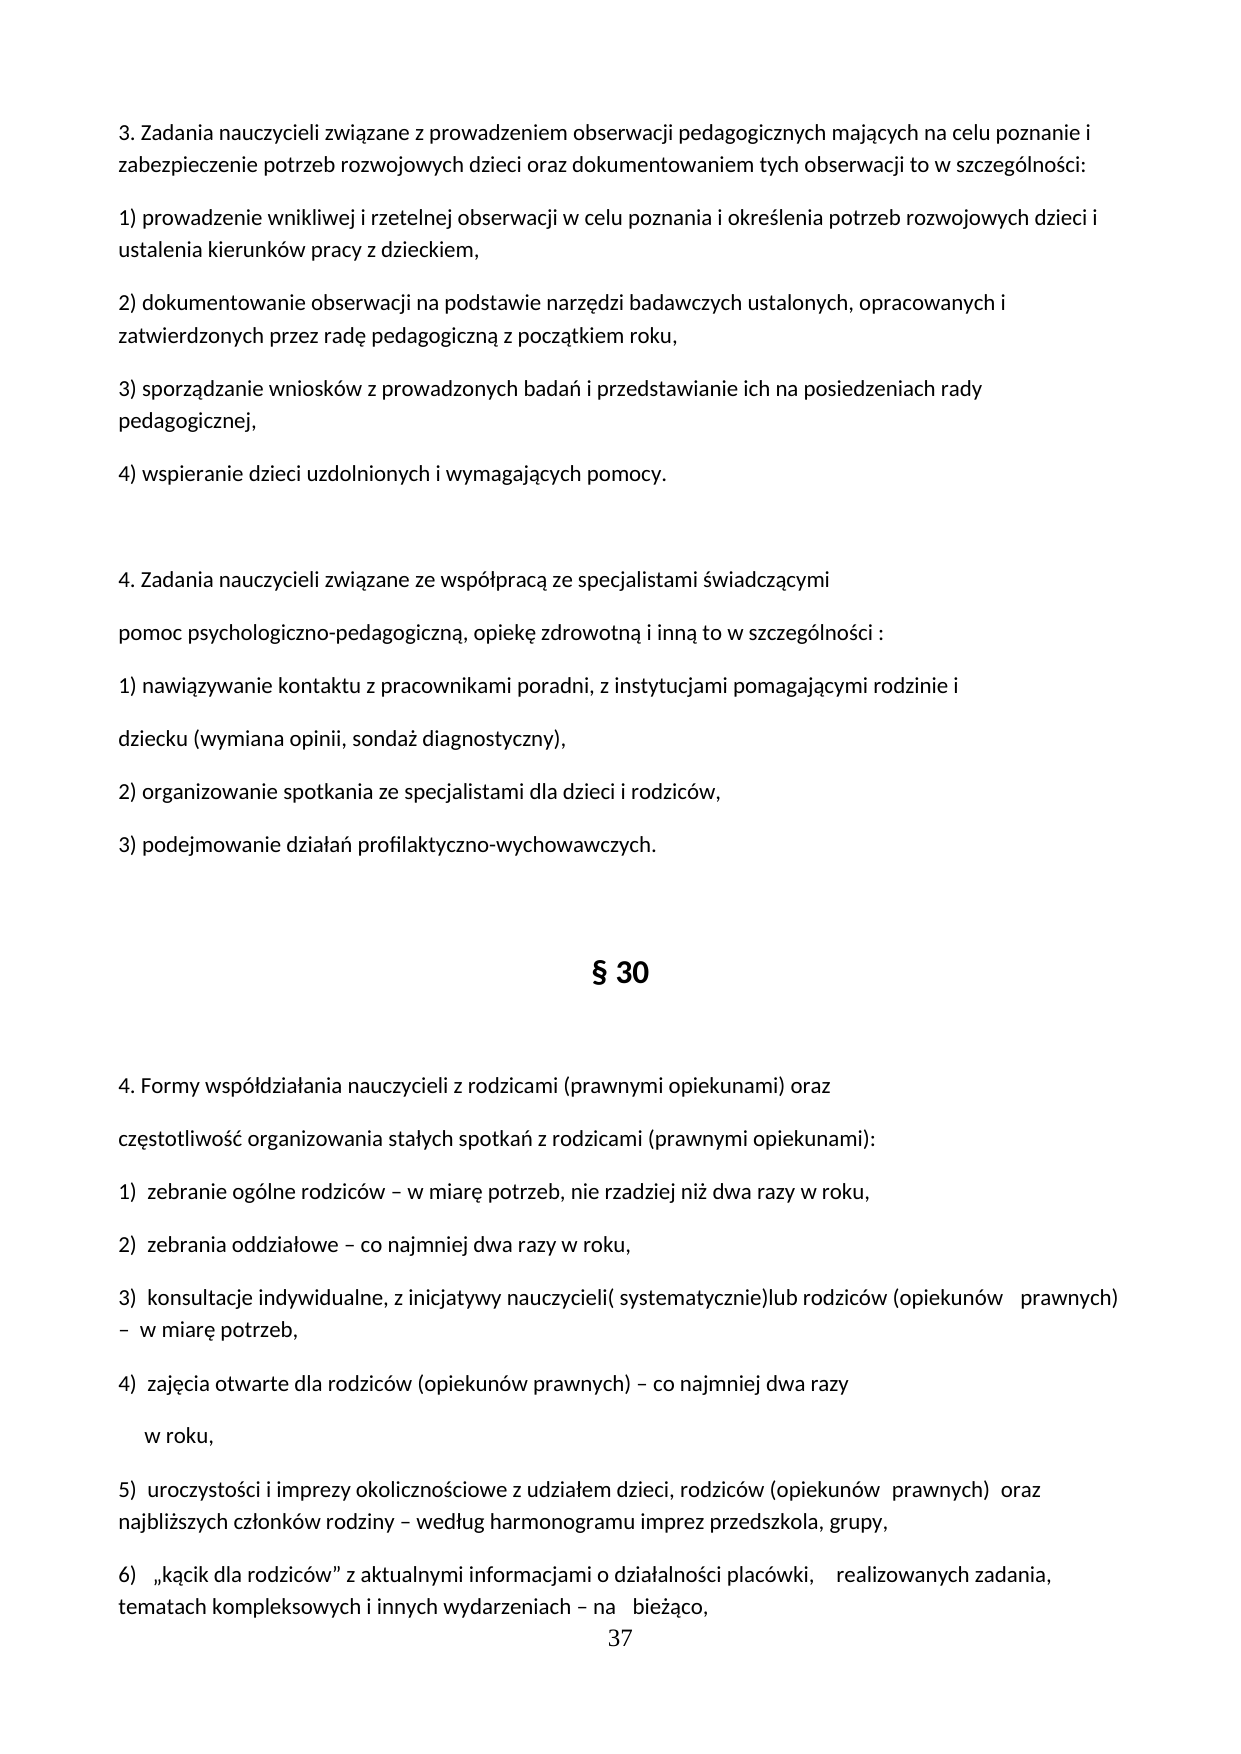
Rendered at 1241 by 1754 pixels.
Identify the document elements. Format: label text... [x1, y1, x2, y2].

text 3) podejmowanie działań profilaktyczno-wychowawczych. [118, 830, 1122, 858]
text 2) zebrania oddziałowe – co najmniej dwa razy w roku, [118, 1230, 1122, 1258]
text 4. Zadania nauczycieli związane ze współpracą ze specjalistami świadczącymi [118, 565, 1122, 593]
text dziecku (wymiana opinii, sondaż diagnostyczny), [118, 724, 1122, 752]
text 1) prowadzenie wnikliwej i rzetelnej obserwacji w celu poznania i określenia potrzeb rozwojowych dzieci i ustalenia kierunków pracy z dzieckiem, [118, 203, 1122, 263]
text pomoc psychologiczno-pedagogiczną, opiekę zdrowotną i inną to w szczególności : [118, 618, 1122, 646]
text 4. Formy współdziałania nauczycieli z rodzicami (prawnymi opiekunami) oraz [118, 1071, 1122, 1099]
text 6) „kącik dla rodziców” z aktualnymi informacjami o działalności placówki, realizowanych zadania, tematach kompleksowych i innych wydarzeniach – na bieżąco, [118, 1560, 1122, 1620]
text 3) sporządzanie wniosków z prowadzonych badań i przedstawianie ich na posiedzeniach rady pedagogicznej, [118, 374, 1122, 434]
text 2) dokumentowanie obserwacji na podstawie narzędzi badawczych ustalonych, opracowanych i zatwierdzonych przez radę pedagogiczną z początkiem roku, [118, 288, 1122, 349]
text 1) nawiązywanie kontaktu z pracownikami poradni, z instytucjami pomagającymi rodzinie i [118, 671, 1122, 699]
text 1) zebranie ogólne rodziców – w miarę potrzeb, nie rzadziej niż dwa razy w roku, [118, 1177, 1122, 1205]
text 5) uroczystości i imprezy okolicznościowe z udziałem dzieci, rodziców (opiekunów prawnych) oraz najbliższych członków rodziny – według harmonogramu imprez przedszkola, grupy, [118, 1475, 1122, 1535]
text 4) wspieranie dzieci uzdolnionych i wymagających pomocy. [118, 459, 1122, 487]
text 2) organizowanie spotkania ze specjalistami dla dzieci i rodziców, [118, 777, 1122, 805]
text w roku, [118, 1422, 1122, 1450]
text 3. Zadania nauczycieli związane z prowadzeniem obserwacji pedagogicznych mających na celu poznanie i zabezpieczenie potrzeb rozwojowych dzieci oraz dokumentowaniem tych obserwacji to w szczególności: [118, 118, 1122, 178]
text 3) konsultacje indywidualne, z inicjatywy nauczycieli( systematycznie)lub rodziców (opiekunów prawnych) – w miarę potrzeb, [118, 1283, 1122, 1344]
text § 30 [118, 951, 1122, 991]
text 4) zajęcia otwarte dla rodziców (opiekunów prawnych) – co najmniej dwa razy [118, 1369, 1122, 1397]
text częstotliwość organizowania stałych spotkań z rodzicami (prawnymi opiekunami): [118, 1124, 1122, 1152]
